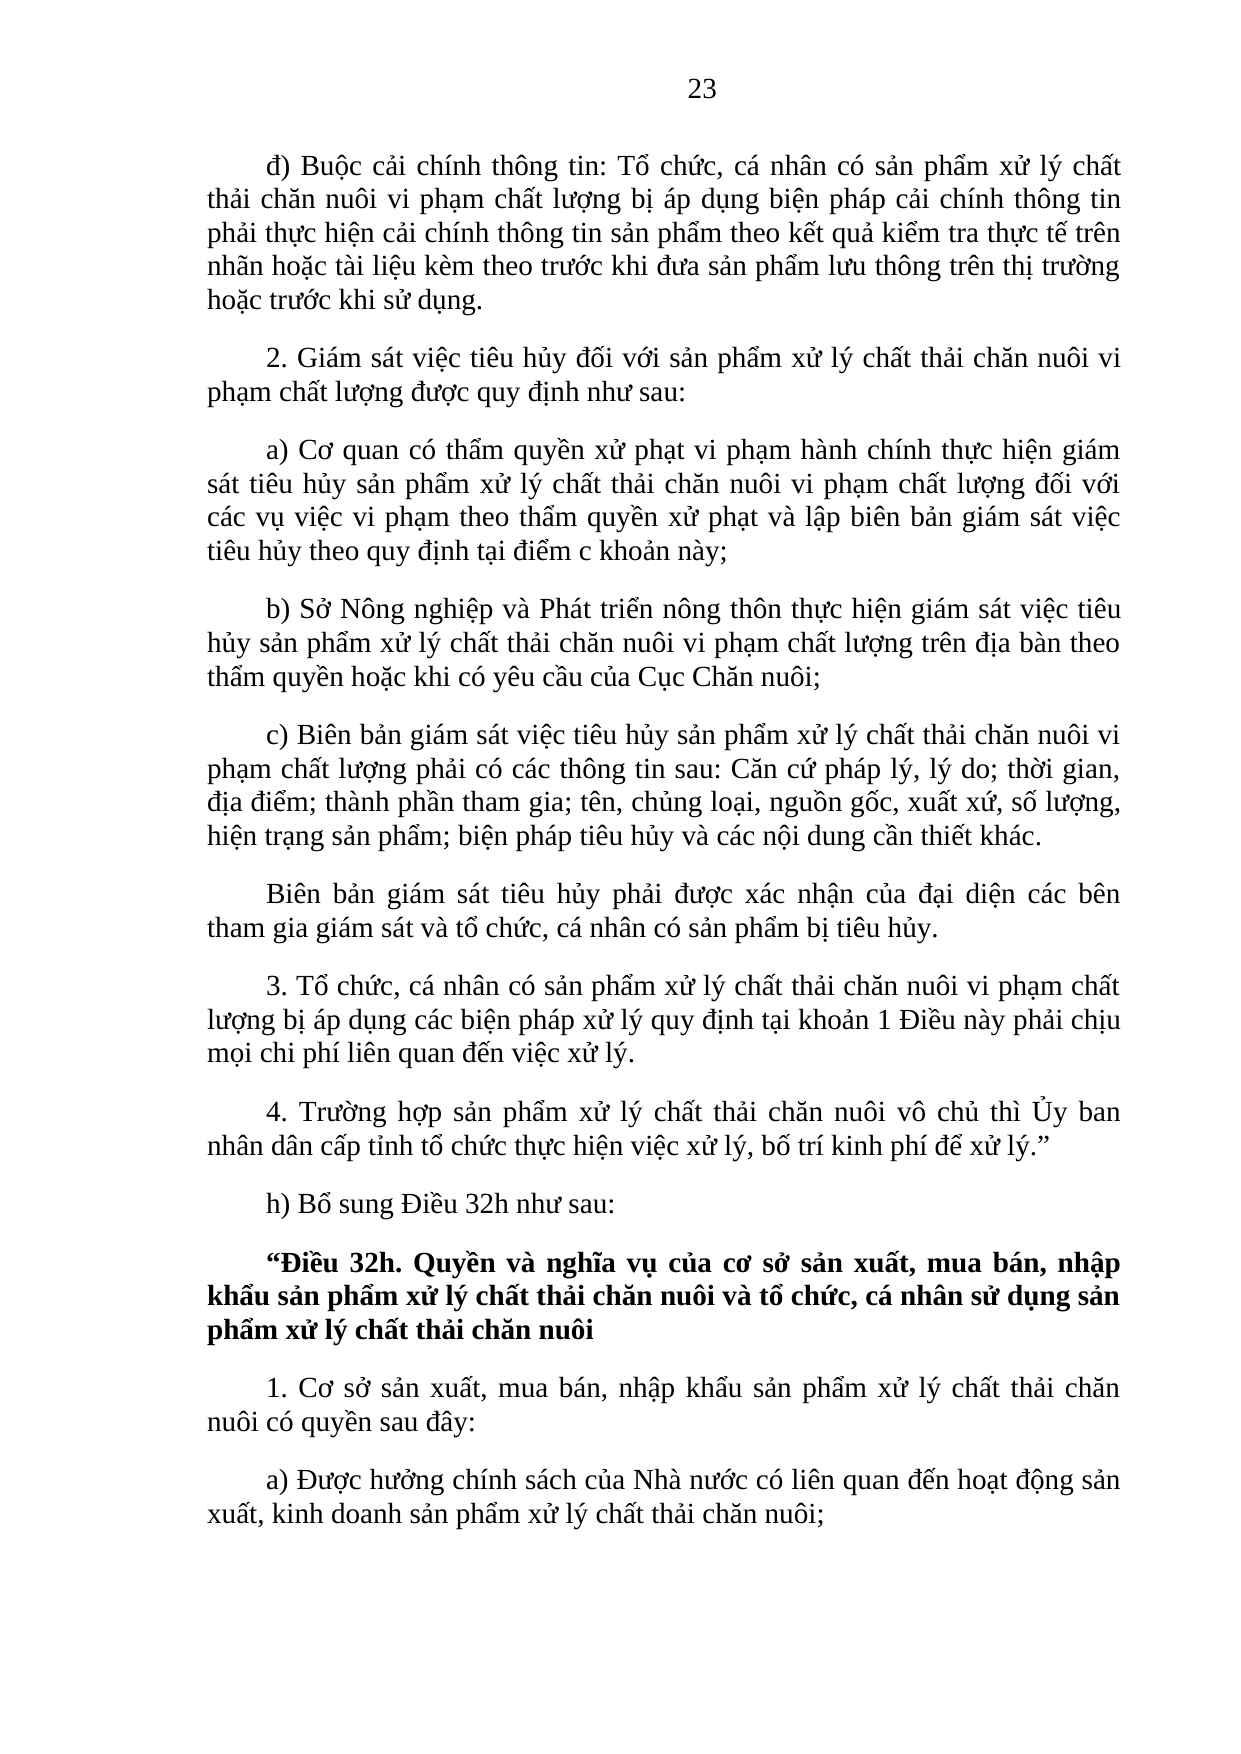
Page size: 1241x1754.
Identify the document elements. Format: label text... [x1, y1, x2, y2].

text đ) Buộc cải chính thông tin: Tổ chức, cá nhân có sản phẩm xử lý chất thải chăn nuôi vi phạm chất lượng bị áp dụng biện pháp cải chính thông tin phải thực hiện cải chính thông tin sản phẩm theo kết quả kiểm tra thực tế trên nhãn hoặc tài liệu kèm theo trước khi đưa sản phẩm lưu thông trên thị trường hoặc trước khi sử dụng. [207, 148, 1122, 315]
text 2. Giám sát việc tiêu hủy đối với sản phẩm xử lý chất thải chăn nuôi vi phạm chất lượng được quy định như sau: [207, 340, 1122, 407]
text a) Cơ quan có thẩm quyền xử phạt vi phạm hành chính thực hiện giám sát tiêu hủy sản phẩm xử lý chất thải chăn nuôi vi phạm chất lượng đối với các vụ việc vi phạm theo thẩm quyền xử phạt và lập biên bản giám sát việc tiêu hủy theo quy định tại điểm c khoản này; [207, 432, 1122, 567]
text Biên bản giám sát tiêu hủy phải được xác nhận của đại diện các bên tham gia giám sát và tổ chức, cá nhân có sản phẩm bị tiêu hủy. [207, 876, 1122, 943]
text b) Sở Nông nghiệp và Phát triển nông thôn thực hiện giám sát việc tiêu hủy sản phẩm xử lý chất thải chăn nuôi vi phạm chất lượng trên địa bàn theo thẩm quyền hoặc khi có yêu cầu của Cục Chăn nuôi; [207, 592, 1122, 692]
text a) Được hưởng chính sách của Nhà nước có liên quan đến hoạt động sản xuất, kinh doanh sản phẩm xử lý chất thải chăn nuôi; [207, 1462, 1122, 1529]
text 3. Tổ chức, cá nhân có sản phẩm xử lý chất thải chăn nuôi vi phạm chất lượng bị áp dụng các biện pháp xử lý quy định tại khoản 1 Điều này phải chịu mọi chi phí liên quan đến việc xử lý. [207, 968, 1122, 1069]
text 4. Trường hợp sản phẩm xử lý chất thải chăn nuôi vô chủ thì Ủy ban nhân dân cấp tỉnh tổ chức thực hiện việc xử lý, bố trí kinh phí để xử lý.” [207, 1094, 1122, 1161]
text 1. Cơ sở sản xuất, mua bán, nhập khẩu sản phẩm xử lý chất thải chăn nuôi có quyền sau đây: [207, 1370, 1122, 1437]
text c) Biên bản giám sát việc tiêu hủy sản phẩm xử lý chất thải chăn nuôi vi phạm chất lượng phải có các thông tin sau: Căn cứ pháp lý, lý do; thời gian, địa điểm; thành phần tham gia; tên, chủng loại, nguồn gốc, xuất xứ, số lượng, hiện trạng sản phẩm; biện pháp tiêu hủy và các nội dung cần thiết khác. [207, 717, 1122, 851]
text h) Bổ sung Điều 32h như sau: [207, 1186, 1122, 1220]
text “Điều 32h. Quyền và nghĩa vụ của cơ sở sản xuất, mua bán, nhập khẩu sản phẩm xử lý chất thải chăn nuôi và tổ chức, cá nhân sử dụng sản phẩm xử lý chất thải chăn nuôi [207, 1245, 1122, 1345]
